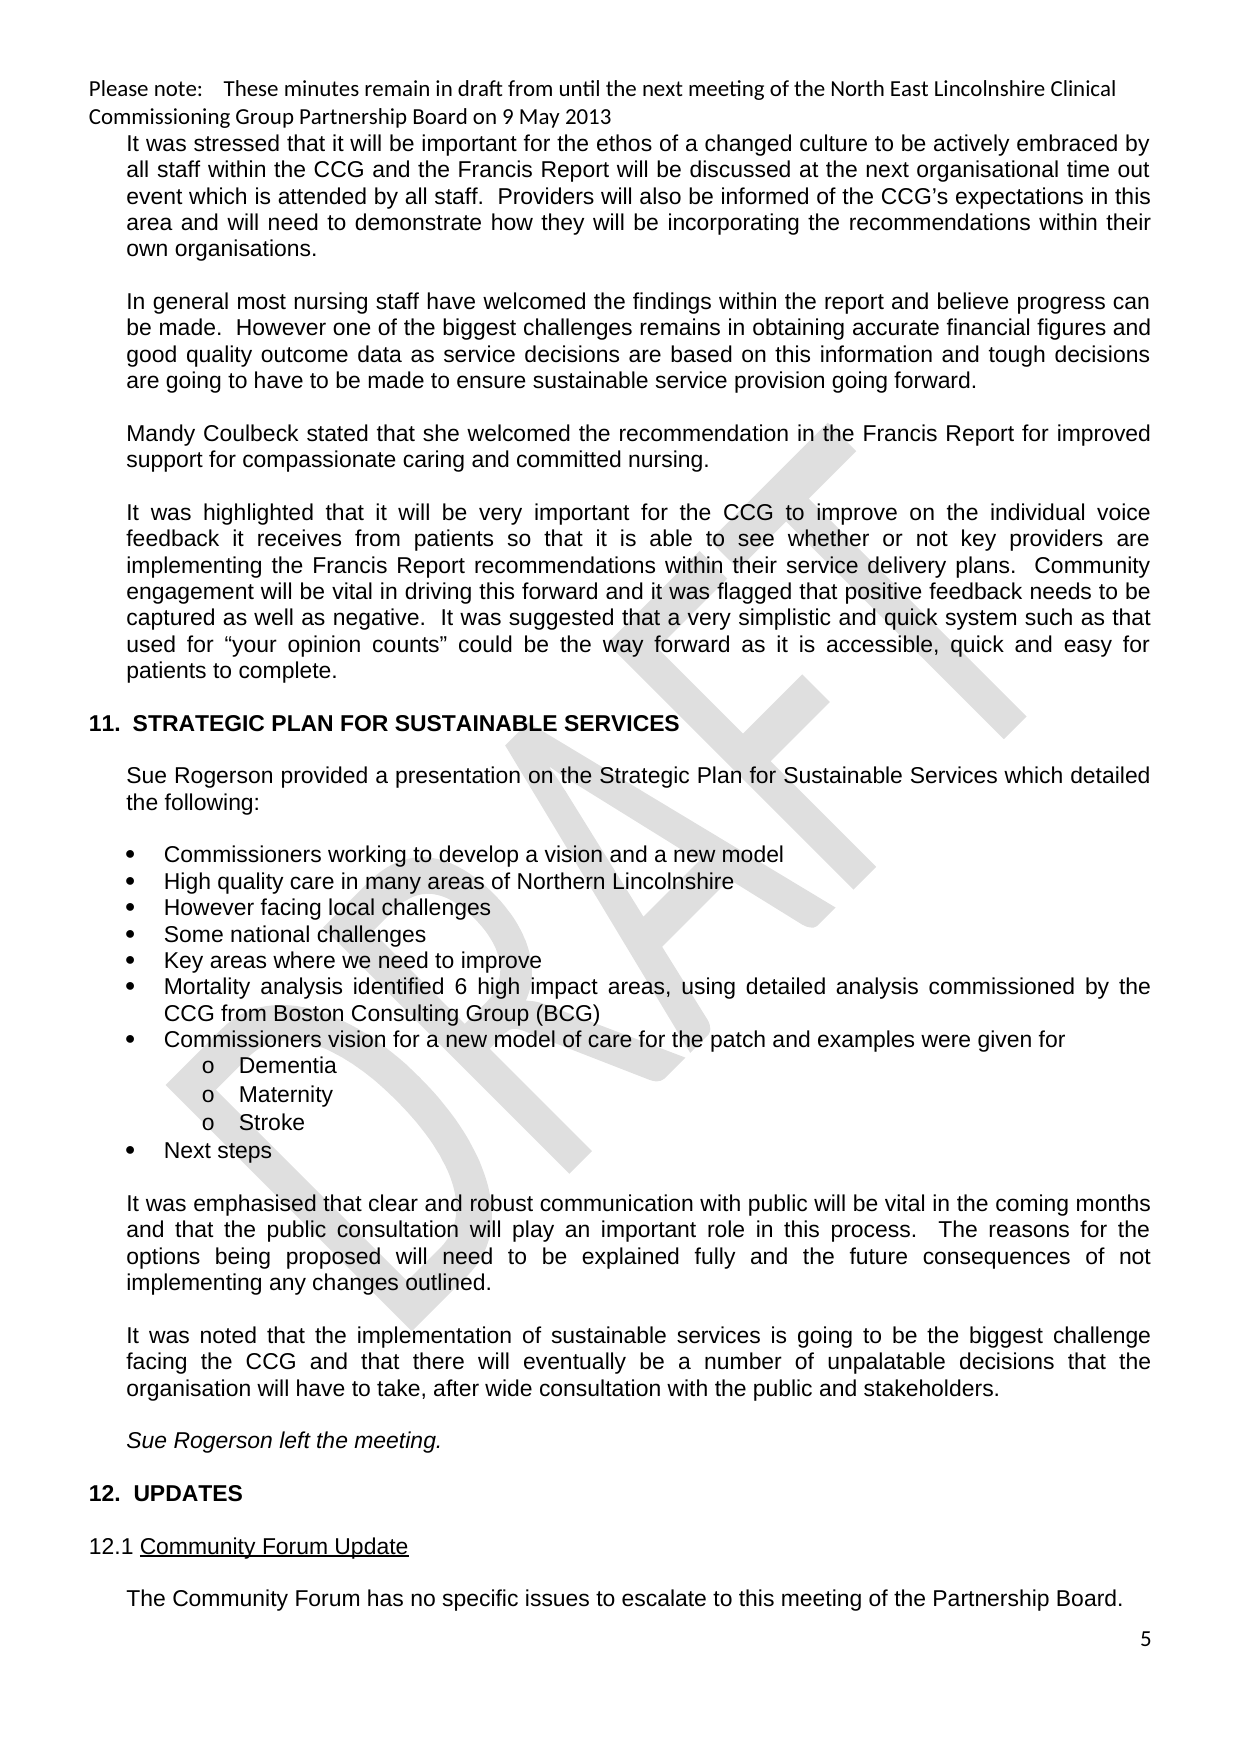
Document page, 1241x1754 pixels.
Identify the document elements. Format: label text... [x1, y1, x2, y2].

text 11. STRATEGIC PLAN FOR SUSTAINABLE SERVICES [89, 710, 1152, 736]
list Next steps [126, 1137, 1152, 1164]
text It was emphasised that clear and robust communication with public will be vital in the coming months and that the public consultation will play an important role in this process. The reasons for the options being proposed will need to be explained fully and the future consequences of not implementing any changes outlined. [126, 1190, 1152, 1295]
text It was noted that the implementation of sustainable services is going to be the biggest challenge facing the CCG and that there will eventually be a number of unpalatable decisions that the organisation will have to take, after wide consultation with the public and stakeholders. [126, 1322, 1152, 1401]
text It was stressed that it will be important for the ethos of a changed culture to be actively embraced by all staff within the CCG and the Francis Report will be discussed at the next organisational time out event which is attended by all staff. Providers will also be informed of the CCG’s expectations in this area and will need to demonstrate how they will be incorporating the recommendations within their own organisations. [126, 130, 1152, 262]
list High quality care in many areas of Northern Lincolnshire [126, 868, 1152, 894]
text Mandy Coulbeck stated that she welcomed the recommendation in the Francis Report for improved support for compassionate caring and committed nursing. [126, 420, 1152, 472]
text It was highlighted that it will be very important for the CCG to improve on the individual voice feedback it receives from patients so that it is able to see whether or not key providers are implementing the Francis Report recommendations within their service delivery plans. Community engagement will be vital in driving this forward and it was flagged that positive feedback needs to be captured as well as negative. It was suggested that a very simplistic and quick system such as that used for “your opinion counts” could be the way forward as it is accessible, quick and easy for patients to complete. [126, 499, 1152, 683]
list Mortality analysis identified 6 high impact areas, using detailed analysis commissioned by the CCG from Boston Consulting Group (BCG) [126, 973, 1152, 1026]
list Commissioners vision for a new model of care for the patch and examples were given for [126, 1026, 1152, 1052]
list Stroke [201, 1109, 1152, 1137]
text Sue Rogerson provided a presentation on the Strategic Plan for Sustainable Services which detailed the following: [126, 762, 1152, 815]
text In general most nursing staff have welcomed the findings within the report and believe progress can be made. However one of the biggest challenges remains in obtaining accurate financial figures and good quality outcome data as service decisions are based on this information and tough decisions are going to have to be made to ensure sustainable service provision going forward. [126, 288, 1152, 393]
text 12. UPDATES [89, 1480, 1152, 1506]
list Key areas where we need to improve [126, 947, 1152, 973]
text The Community Forum has no specific issues to escalate to this meeting of the Partnership Board. [126, 1585, 1152, 1612]
list Some national challenges [126, 921, 1152, 947]
list Dementia [201, 1052, 1152, 1081]
list However facing local challenges [126, 894, 1152, 921]
list 12.1 Community Forum Update [89, 1533, 1152, 1559]
list Commissioners working to develop a vision and a new model [126, 841, 1152, 868]
text Sue Rogerson left the meeting. [126, 1427, 1152, 1453]
list Maternity [201, 1081, 1152, 1109]
